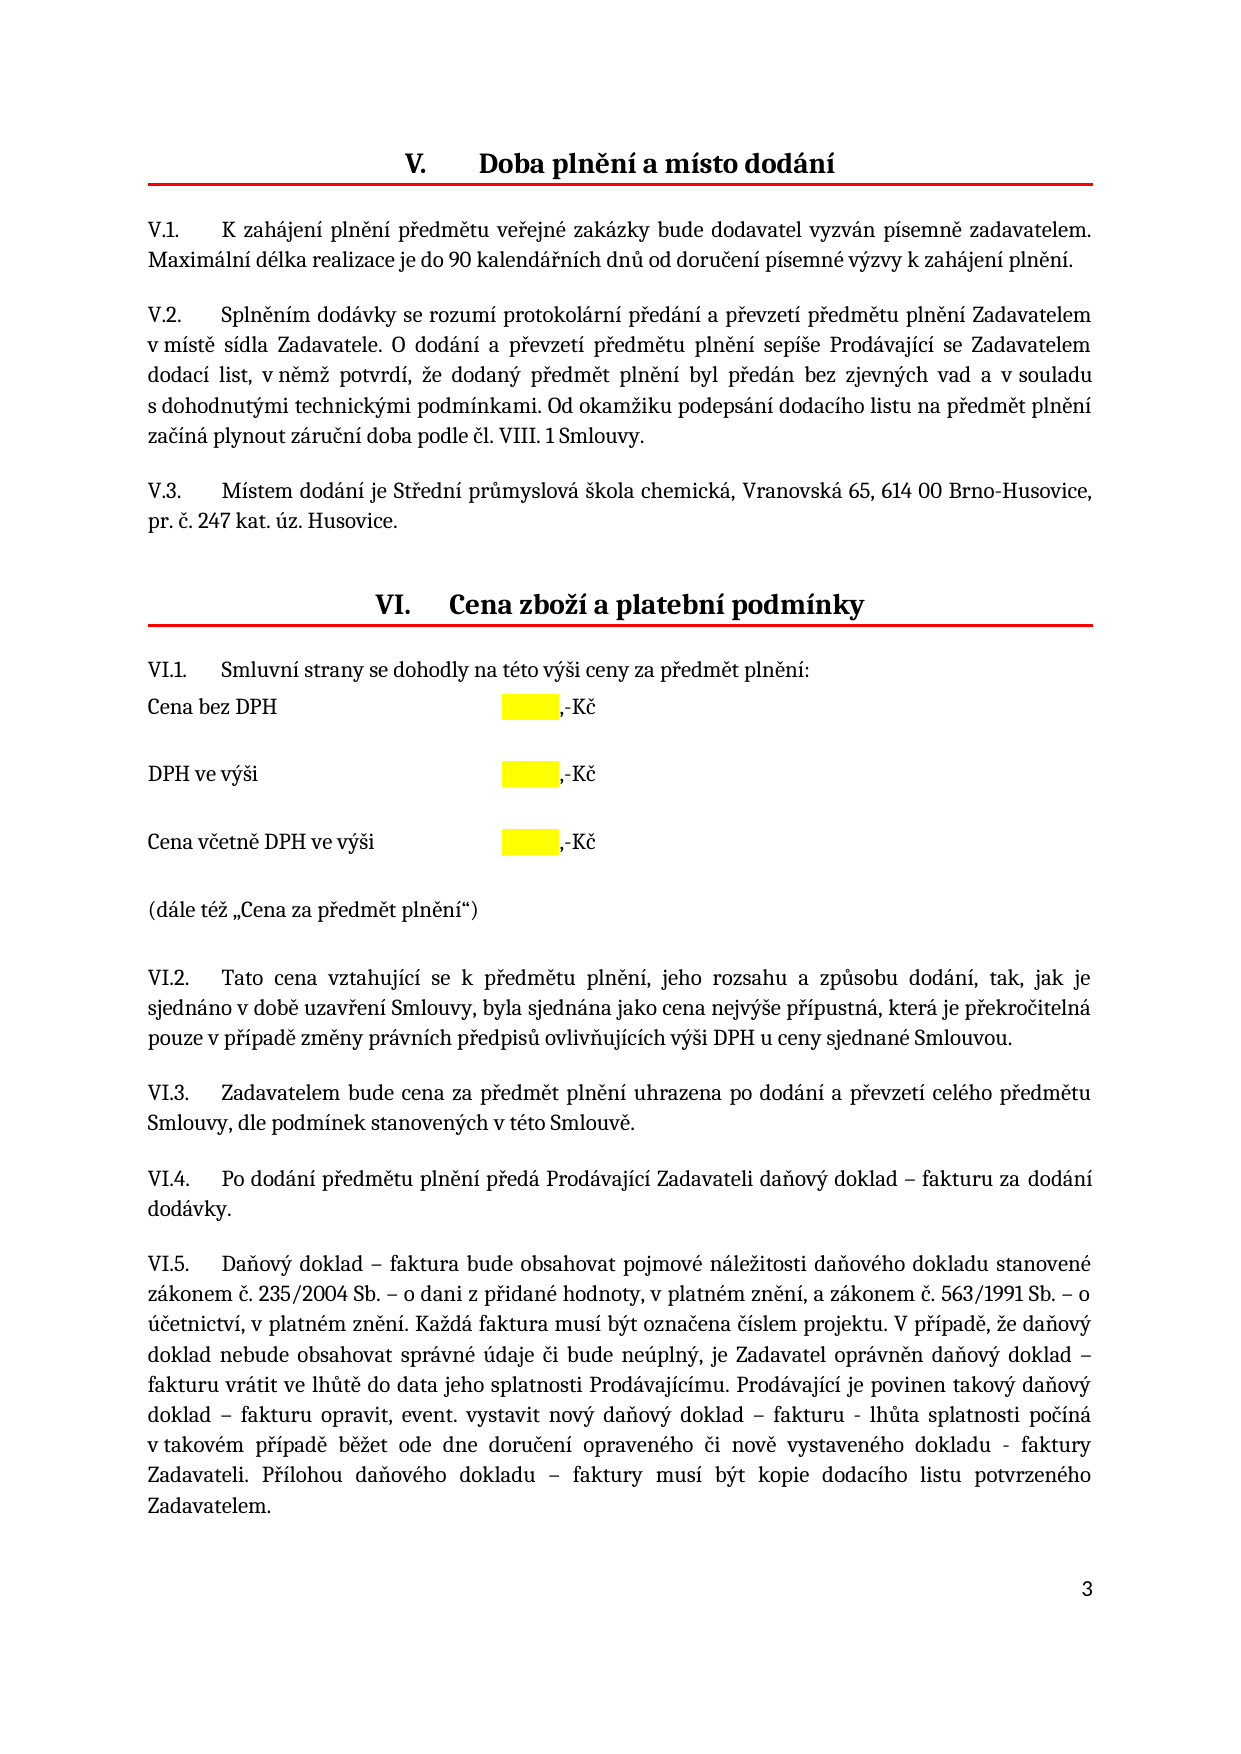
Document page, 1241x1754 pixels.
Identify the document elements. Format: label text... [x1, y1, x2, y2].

subtitle Cena zboží a platební podmínky [148, 588, 1093, 624]
subtitle K zahájení plnění předmětu veřejné zakázky bude dodavatel vyzván písemně zadavatelem. Maximální délka realizace je do 90 kalendářních dnů od doručení písemné výzvy k zahájení plnění. [148, 216, 1093, 273]
subtitle Tato cena vztahující se k předmětu plnění, jeho rozsahu a způsobu dodání, tak, jak je sjednáno v době uzavření Smlouvy, byla sjednána jako cena nejvýše přípustná, která je překročitelná pouze v případě změny právních předpisů ovlivňujících výši DPH u ceny sjednané Smlouvou. [148, 964, 1093, 1051]
text DPH ve výši ,-Kč [148, 761, 502, 787]
text Cena bez DPH ,-Kč [148, 693, 1093, 720]
text Cena včetně DPH ve výši ,-Kč [559, 829, 1093, 855]
subtitle Daňový doklad – faktura bude obsahovat pojmové náležitosti daňového dokladu stanovené zákonem č. 235/2004 Sb. – o dani z přidané hodnoty, v platném znění, a zákonem č. 563/1991 Sb. – o účetnictví, v platném znění. Každá faktura musí být označena číslem projektu. V případě, že daňový doklad nebude obsahovat správné údaje či bude neúplný, je Zadavatel oprávněn daňový doklad – fakturu vrátit ve lhůtě do data jeho splatnosti Prodávajícímu. Prodávající je povinen takový daňový doklad – fakturu opravit, event. vystavit nový daňový doklad – fakturu - lhůta splatnosti počíná v takovém případě běžet ode dne doručení opraveného či nově vystaveného dokladu - faktury Zadavateli. Přílohou daňového dokladu – faktury musí být kopie dodacího listu potvrzeného Zadavatelem. [148, 1251, 1093, 1519]
subtitle Smluvní strany se dohodly na této výši ceny za předmět plnění: [148, 657, 1093, 683]
subtitle Po dodání předmětu plnění předá Prodávající Zadavateli daňový doklad – fakturu za dodání dodávky. [148, 1165, 1093, 1222]
text DPH ve výši ,-Kč [559, 761, 1093, 787]
text Cena včetně DPH ve výši ,-Kč [148, 829, 502, 855]
subtitle Zadavatelem bude cena za předmět plnění uhrazena po dodání a převzetí celého předmětu Smlouvy, dle podmínek stanovených v této Smlouvě. [148, 1080, 1093, 1136]
subtitle Doba plnění a místo dodání [148, 148, 1093, 183]
text (dále též „Cena za předmět plnění“) [148, 897, 1093, 923]
subtitle Splněním dodávky se rozumí protokolární předání a převzetí předmětu plnění Zadavatelem v místě sídla Zadavatele. O dodání a převzetí předmětu plnění sepíše Prodávající se Zadavatelem dodací list, v němž potvrdí, že dodaný předmět plnění byl předán bez zjevných vad a v souladu s dohodnutými technickými podmínkami. Od okamžiku podepsání dodacího listu na předmět plnění začíná plynout záruční doba podle čl. VIII. 1 Smlouvy. [148, 302, 1093, 449]
subtitle Místem dodání je Střední průmyslová škola chemická, Vranovská 65, 614 00 Brno-Husovice, pr. č. 247 kat. úz. Husovice. [148, 478, 1093, 534]
